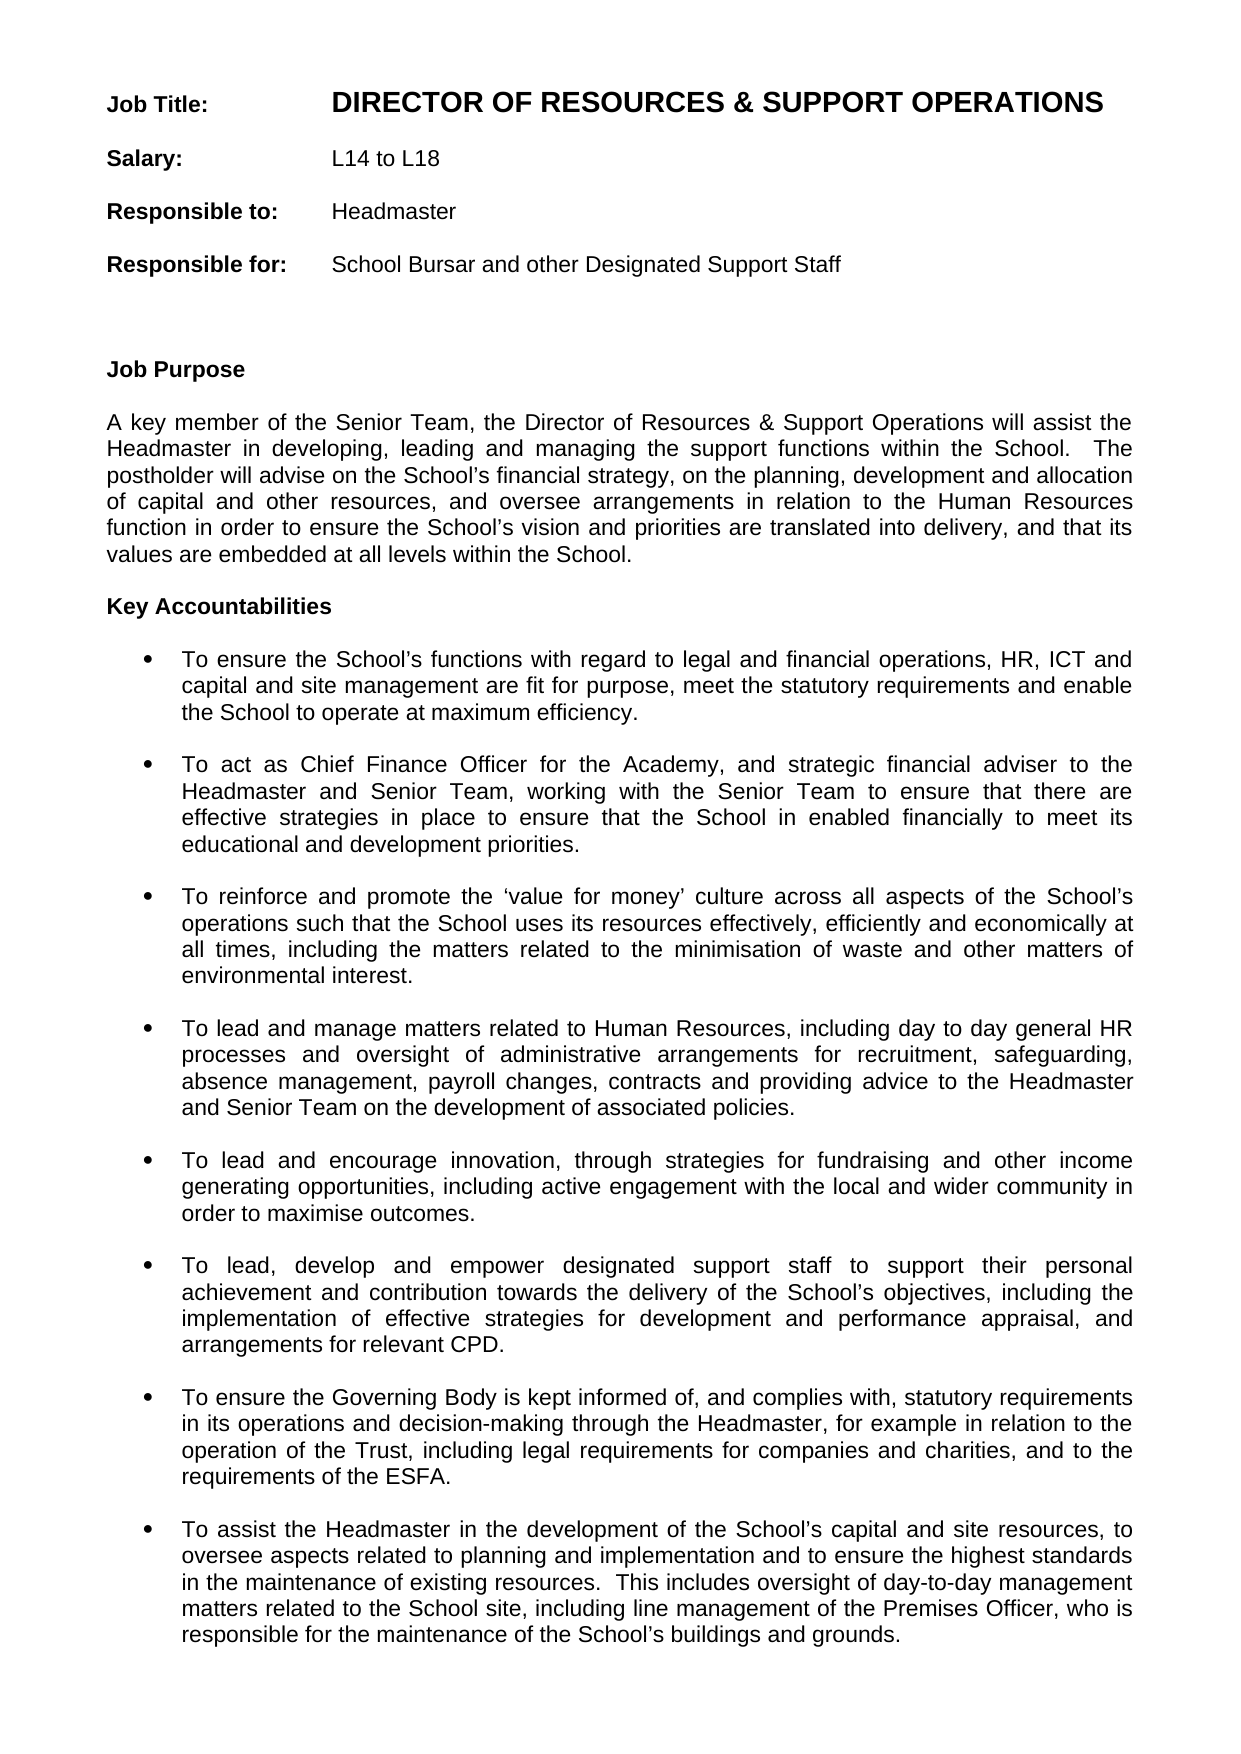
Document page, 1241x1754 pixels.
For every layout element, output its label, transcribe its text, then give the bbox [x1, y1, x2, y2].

list To lead and encourage innovation, through strategies for fundraising and other income generating opportunities, including active engagement with the local and wider community in order to maximise outcomes. [144, 1147, 1134, 1226]
text A key member of the Senior Team, the Director of Resources & Support Operations will assist the Headmaster in developing, leading and managing the support functions within the School. The postholder will advise on the School’s financial strategy, on the planning, development and allocation of capital and other resources, and oversee arrangements in relation to the Human Resources function in order to ensure the School’s vision and priorities are translated into delivery, and that its values are embedded at all levels within the School. [106, 409, 1134, 567]
text Job Title: DIRECTOR OF RESOURCES & SUPPORT OPERATIONS [106, 85, 1134, 119]
list To lead and manage matters related to Human Resources, including day to day general HR processes and oversight of administrative arrangements for recruitment, safeguarding, absence management, payroll changes, contracts and providing advice to the Headmaster and Senior Team on the development of associated policies. [144, 1015, 1134, 1120]
text Responsible to: Headmaster [106, 198, 1134, 224]
list To act as Chief Finance Officer for the Academy, and strategic financial adviser to the Headmaster and Senior Team, working with the Senior Team to ensure that there are effective strategies in place to ensure that the School in enabled financially to meet its educational and development priorities. [144, 751, 1134, 857]
list To assist the Headmaster in the development of the School’s capital and site resources, to oversee aspects related to planning and implementation and to ensure the highest standards in the maintenance of existing resources. This includes oversight of day-to-day management matters related to the School site, including line management of the Premises Officer, who is responsible for the maintenance of the School’s buildings and grounds. [144, 1516, 1134, 1647]
text Salary: L14 to L18 [106, 145, 1134, 172]
list To ensure the Governing Body is kept informed of, and complies with, statutory requirements in its operations and decision-making through the Headmaster, for example in relation to the operation of the Trust, including legal requirements for companies and charities, and to the requirements of the ESFA. [144, 1384, 1134, 1489]
text Job Purpose [106, 356, 1134, 382]
list To ensure the School’s functions with regard to legal and financial operations, HR, ICT and capital and site management are fit for purpose, meet the statutory requirements and enable the School to operate at maximum efficiency. [144, 646, 1134, 725]
list To lead, develop and empower designated support staff to support their personal achievement and contribution towards the delivery of the School’s objectives, including the implementation of effective strategies for development and performance appraisal, and arrangements for relevant CPD. [144, 1252, 1134, 1358]
text Key Accountabilities [106, 593, 1134, 620]
text Responsible for: School Bursar and other Designated Support Staff [106, 251, 1134, 277]
list To reinforce and promote the ‘value for money’ culture across all aspects of the School’s operations such that the School uses its resources effectively, efficiently and economically at all times, including the matters related to the minimisation of waste and other matters of environmental interest. [144, 883, 1134, 989]
